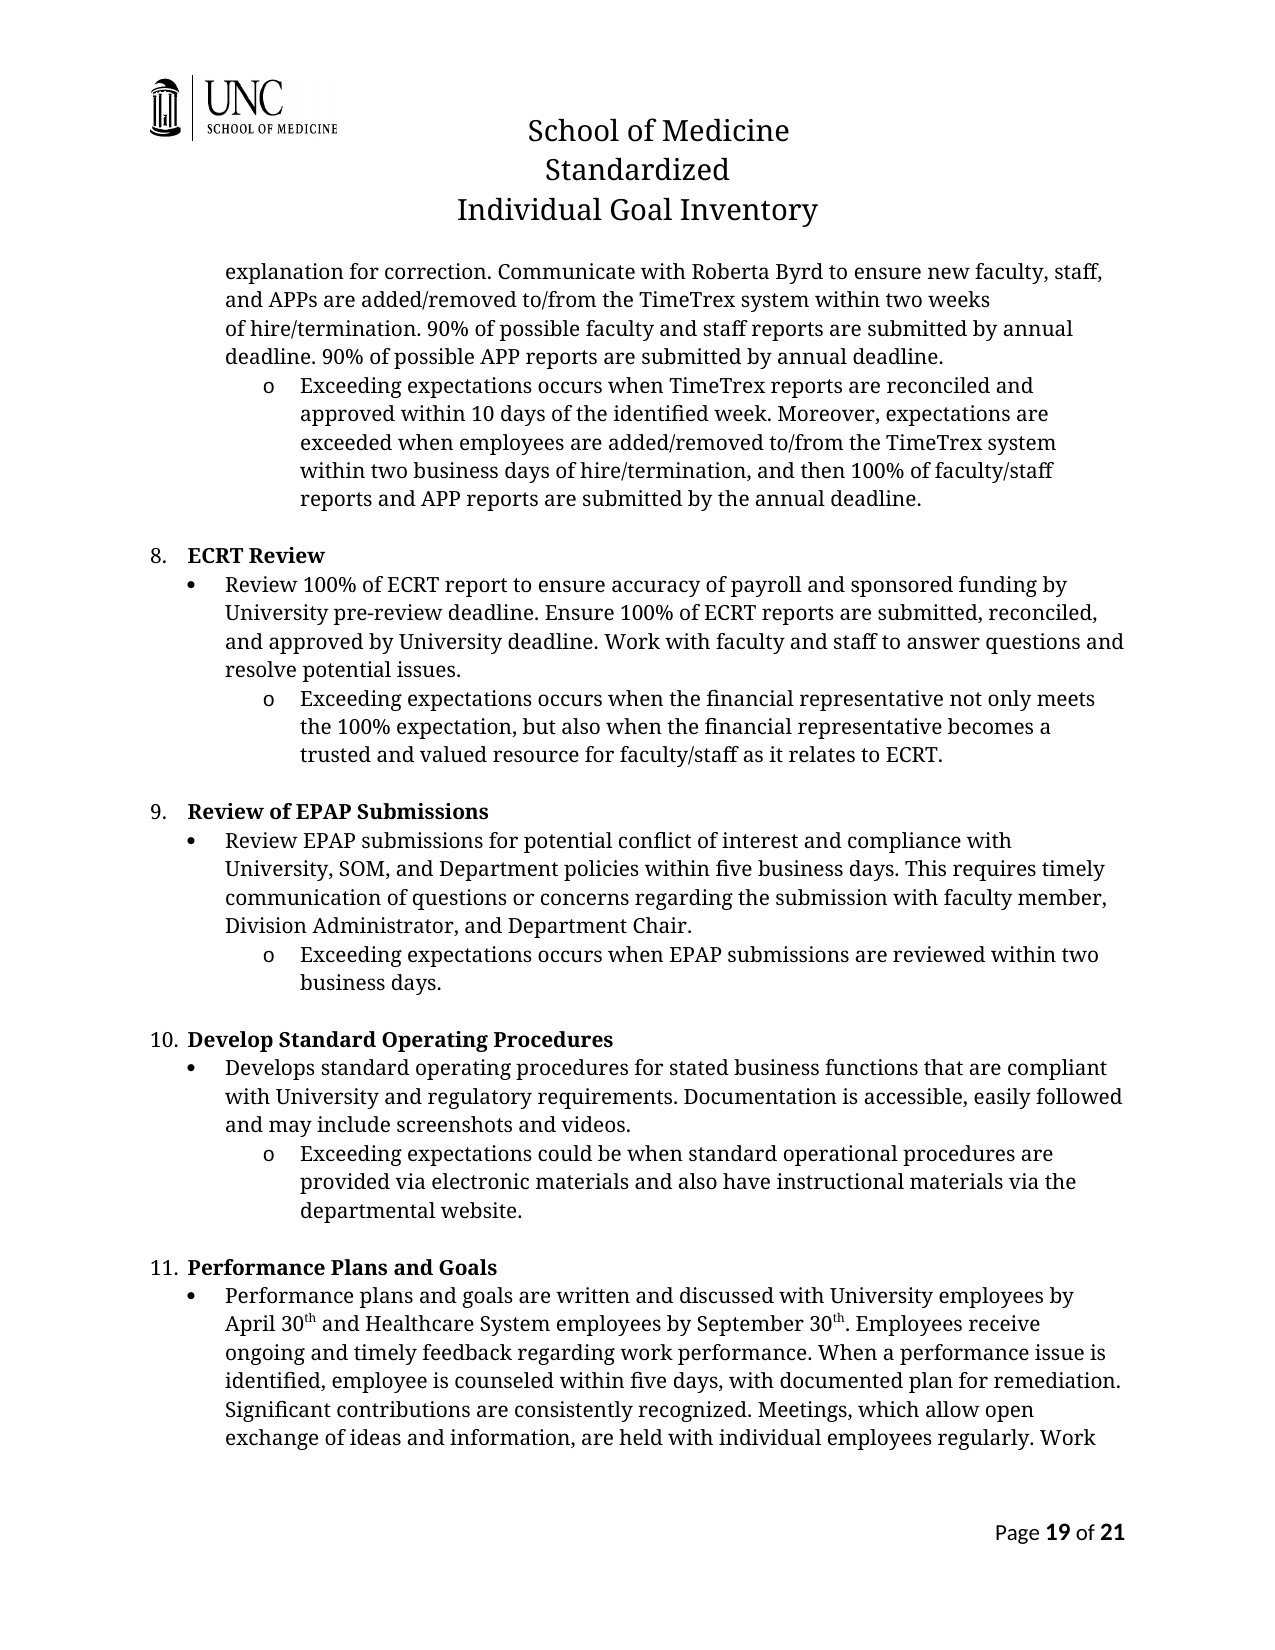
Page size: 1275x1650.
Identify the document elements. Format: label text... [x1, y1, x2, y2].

list Exceeding expectations occurs when EPAP submissions are reviewed within two business days. [262, 940, 1125, 997]
list Performance Plans and Goals [150, 1253, 1125, 1281]
list Develops standard operating procedures for stated business functions that are compliant with University and regulatory requirements. Documentation is accessible, easily followed and may include screenshots and videos. [187, 1053, 1125, 1139]
list Review of EPAP Submissions [150, 797, 1125, 826]
picture [150, 75, 337, 141]
list Exceeding expectations occurs when the financial representative not only meets the 100% expectation, but also when the financial representative becomes a trusted and valued resource for faculty/staff as it relates to ECRT. [262, 684, 1125, 769]
list Exceeding expectations occurs when TimeTrex reports are reconciled and approved within 10 days of the identified week. Moreover, expectations are exceeded when employees are added/removed to/from the TimeTrex system within two business days of hire/termination, and then 100% of faculty/staff reports and APP reports are submitted by the annual deadline. [262, 371, 1125, 513]
list Review EPAP submissions for potential conflict of interest and compliance with University, SOM, and Department policies within five business days. This requires timely communication of questions or concerns regarding the submission with faculty member, Division Administrator, and Department Chair. [187, 826, 1125, 940]
list ECRT Review [150, 541, 1125, 570]
list Develop Standard Operating Procedures [150, 1025, 1125, 1053]
list Exceeding expectations could be when standard operational procedures are provided via electronic materials and also have instructional materials via the departmental website. [262, 1139, 1125, 1224]
list Review 100% of ECRT report to ensure accuracy of payroll and sponsored funding by University pre-review deadline. Ensure 100% of ECRT reports are submitted, reconciled, and approved by University deadline. Work with faculty and staff to answer questions and resolve potential issues. [187, 570, 1125, 684]
